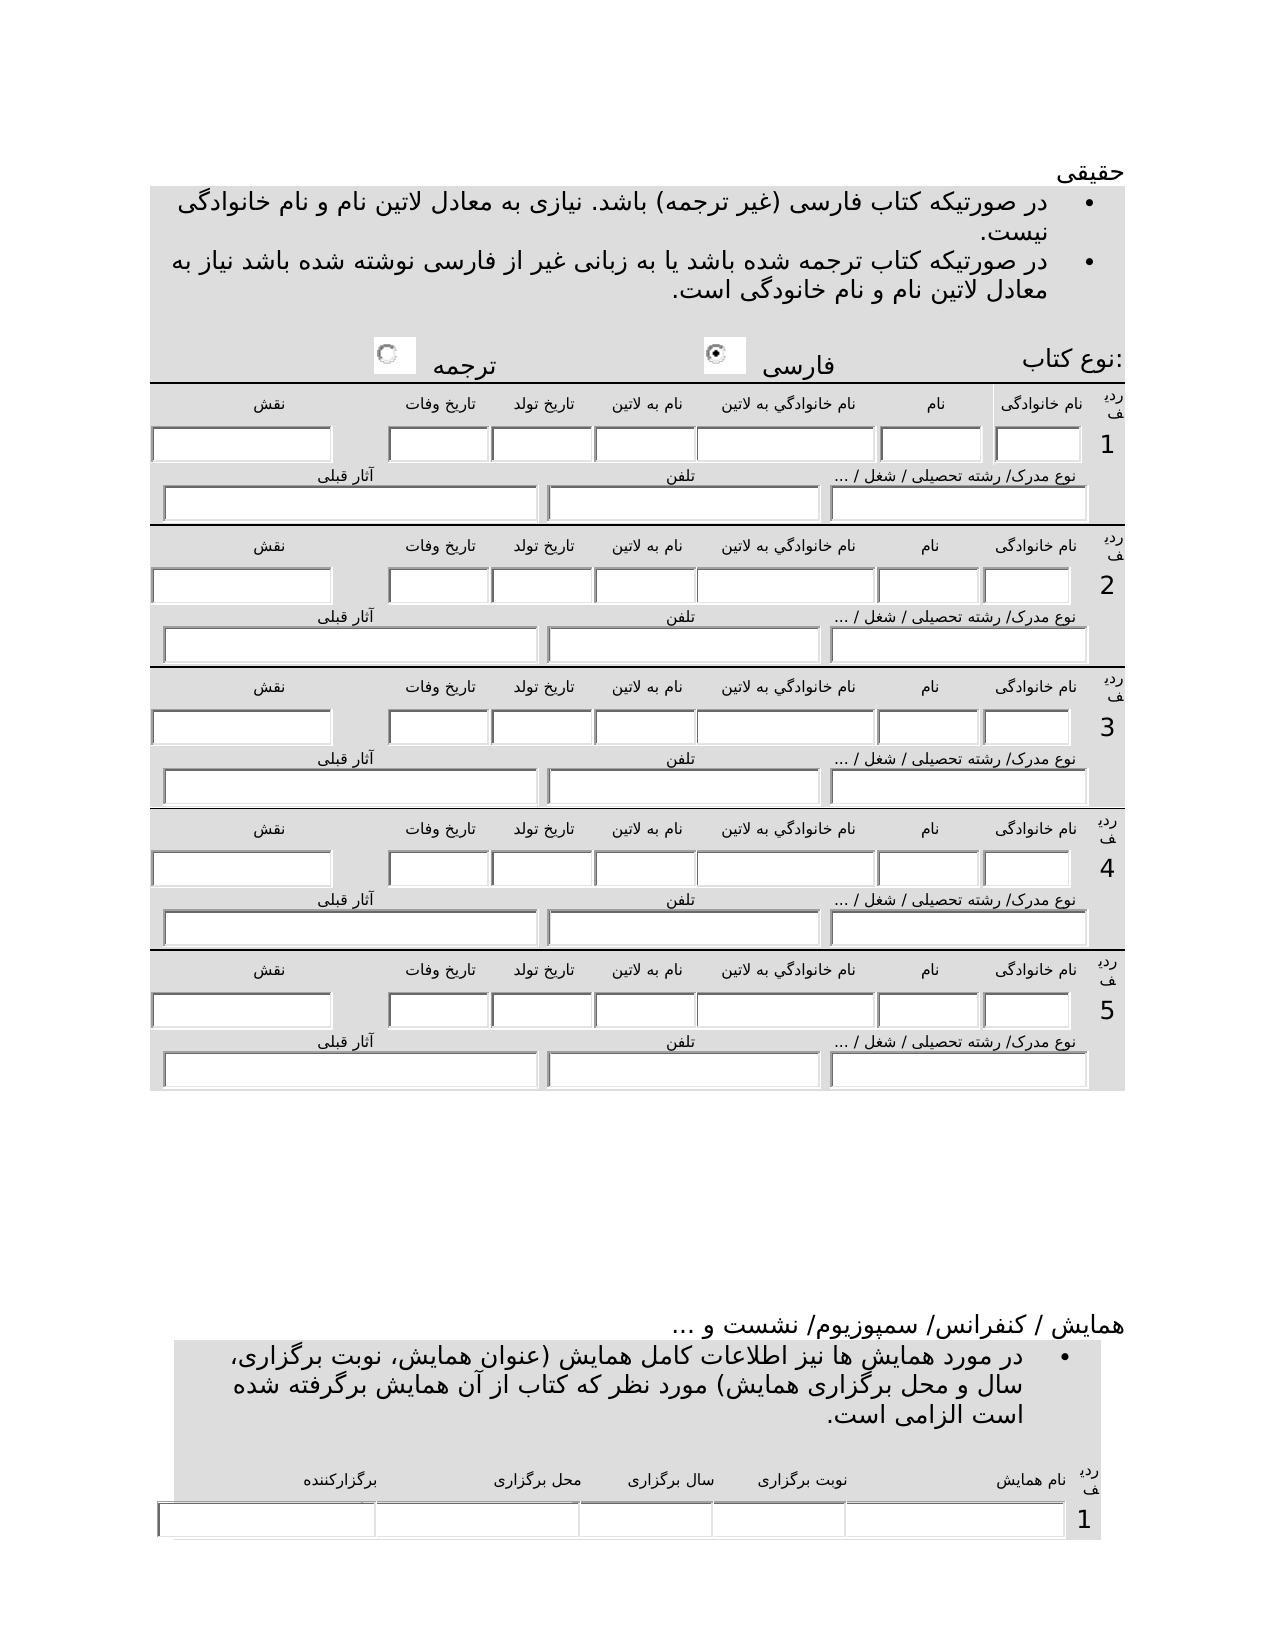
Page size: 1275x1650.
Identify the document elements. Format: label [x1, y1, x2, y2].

table_header [150, 75, 1125, 186]
table_header [150, 1091, 1125, 1540]
